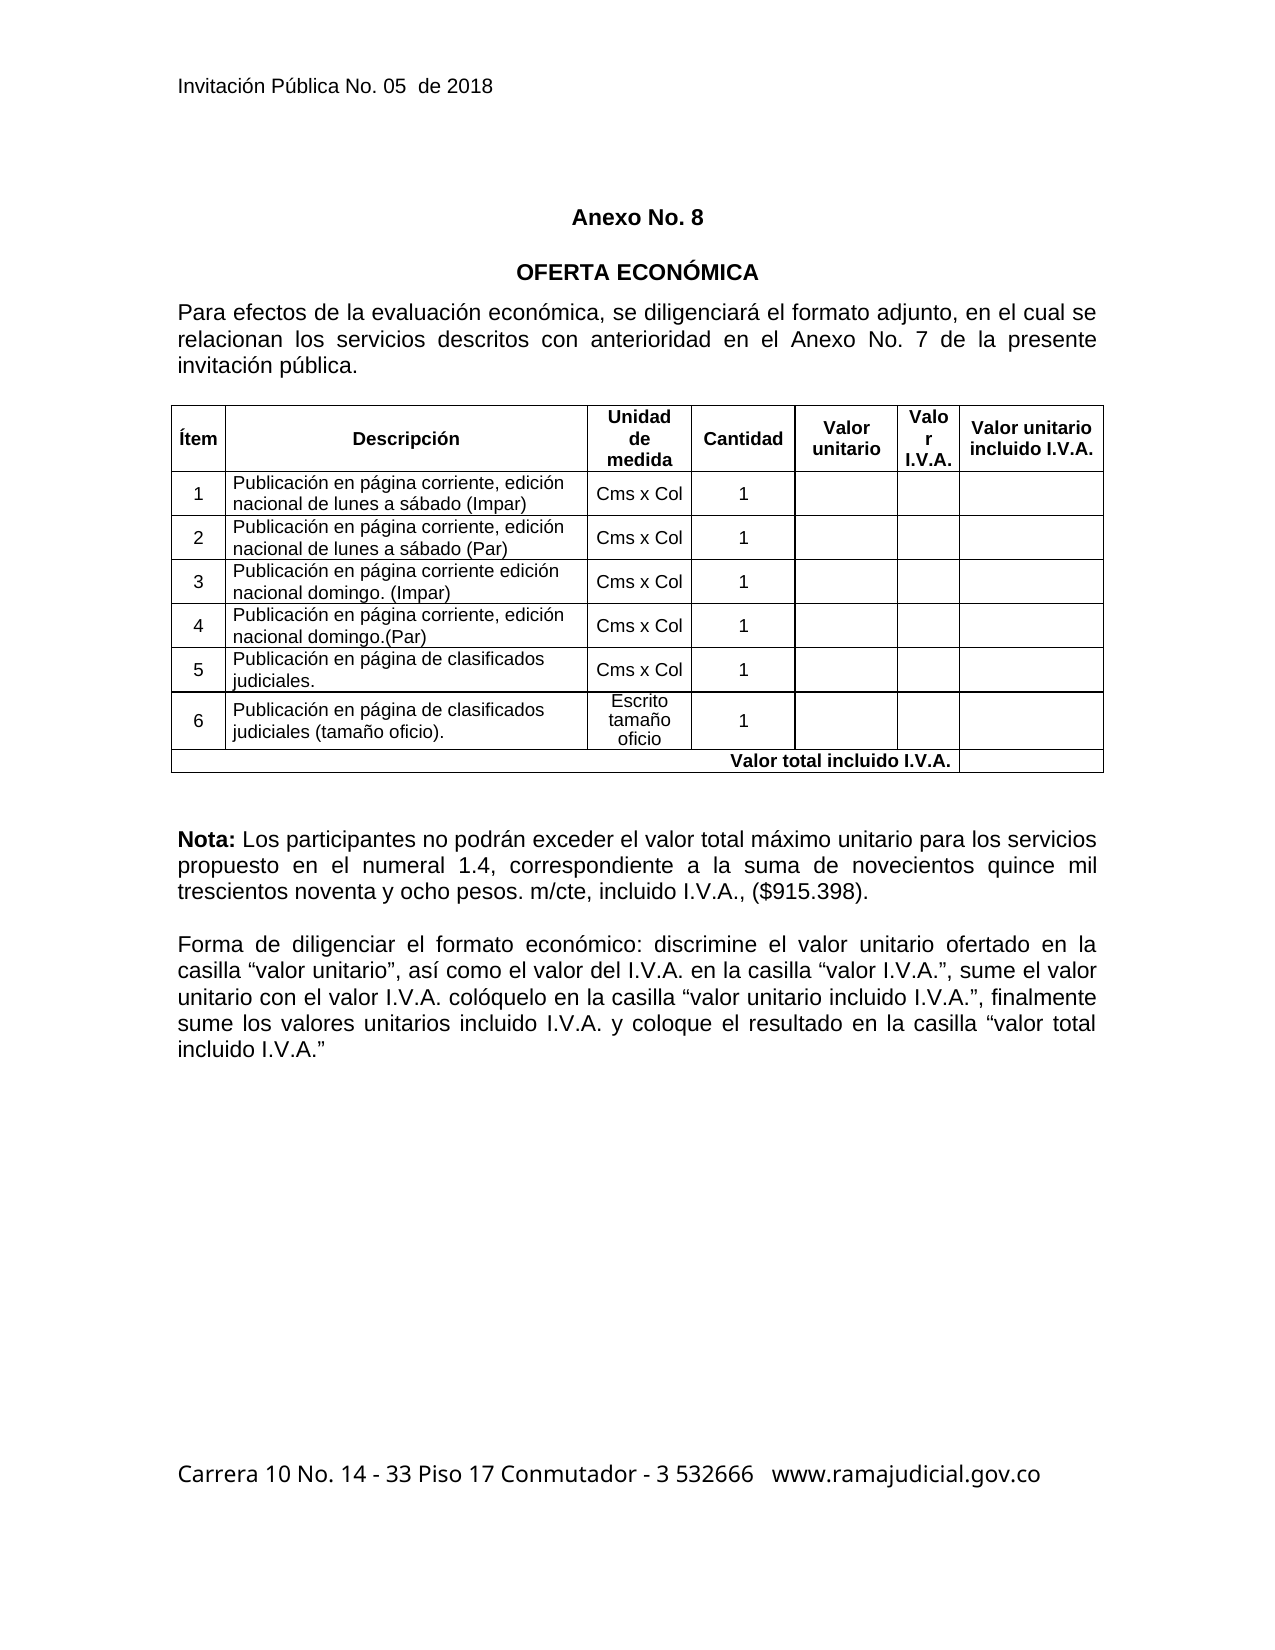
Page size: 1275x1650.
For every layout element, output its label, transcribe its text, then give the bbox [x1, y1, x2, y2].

table_cell 1 [692, 648, 794, 691]
table_cell Publicación en página corriente edición nacional domingo. (Impar) [226, 560, 587, 603]
table_cell Cms x Col [588, 516, 691, 559]
table_cell [960, 604, 1103, 647]
table_cell Cms x Col [588, 472, 691, 515]
table_cell [898, 648, 959, 691]
table_cell Publicación en página corriente, edición nacional domingo.(Par) [226, 604, 587, 647]
table_cell [796, 560, 897, 603]
table_header Valor unitario incluido I.V.A. [960, 406, 1103, 471]
table_cell [796, 516, 897, 559]
table_cell [898, 516, 959, 559]
table_cell Valor total incluido I.V.A. [172, 750, 959, 772]
table_cell Publicación en página corriente, edición nacional de lunes a sábado (Par) [226, 516, 587, 559]
subtitle Anexo No. 8 [177, 203, 1098, 230]
table_cell Cms x Col [588, 604, 691, 647]
table_header Unidad de medida [588, 406, 691, 471]
table_cell [796, 693, 897, 749]
table_cell Cms x Col [588, 648, 691, 691]
table_header Valor I.V.A. [898, 406, 959, 471]
table_cell [796, 472, 897, 515]
table_cell [960, 560, 1103, 603]
table_cell Publicación en página corriente, edición nacional de lunes a sábado (Impar) [226, 472, 587, 515]
table_cell 1 [692, 472, 794, 515]
table_cell [796, 604, 897, 647]
table_cell 1 [172, 472, 225, 515]
table_cell 4 [172, 604, 225, 647]
table_cell 5 [172, 648, 225, 691]
table_cell [960, 516, 1103, 559]
text Para efectos de la evaluación económica, se diligenciará el formato adjunto, en el cual se relacionan los servicios descritos con anterioridad en el Anexo No. 7 de la presente invitación pública. [177, 299, 1098, 378]
table_cell Escrito tamaño oficio [588, 693, 691, 749]
table_cell 2 [172, 516, 225, 559]
table_cell Publicación en página de clasificados judiciales. [226, 648, 587, 691]
table_cell [960, 693, 1103, 749]
table_cell [898, 472, 959, 515]
table_cell 1 [692, 560, 794, 603]
table_header Ítem [172, 406, 225, 471]
table_cell 6 [172, 693, 225, 749]
text Nota: Los participantes no podrán exceder el valor total máximo unitario para los servicios propuesto en el numeral 1.4, correspondiente a la suma de novecientos quince mil trescientos noventa y ocho pesos. m/cte, incluido I.V.A., ($915.398). [177, 826, 1098, 905]
table_cell Publicación en página de clasificados judiciales (tamaño oficio). [226, 693, 587, 749]
table_header Cantidad [692, 406, 794, 471]
table_header Valor unitario [796, 406, 897, 471]
table_cell [960, 648, 1103, 691]
table_cell 1 [692, 604, 794, 647]
table_cell 1 [692, 693, 794, 749]
table_cell [898, 693, 959, 749]
table_cell 1 [692, 516, 794, 559]
table_header Descripción [226, 406, 587, 471]
table_cell Cms x Col [588, 560, 691, 603]
table_cell [960, 472, 1103, 515]
table_cell [960, 750, 1103, 772]
text OFERTA ECONÓMICA [177, 259, 1098, 285]
table_cell [898, 560, 959, 603]
table_cell [898, 604, 959, 647]
text Forma de diligenciar el formato económico: discrimine el valor unitario ofertado en la casilla “valor unitario”, así como el valor del I.V.A. en la casilla “valor I.V.A.”, sume el valor unitario con el valor I.V.A. colóquelo en la casilla “valor unitario incluido I.V.A.”, finalmente sume los valores unitarios incluido I.V.A. y coloque el resultado en la casilla “valor total incluido I.V.A.” [177, 931, 1098, 1063]
table_cell [796, 648, 897, 691]
table_cell 3 [172, 560, 225, 603]
